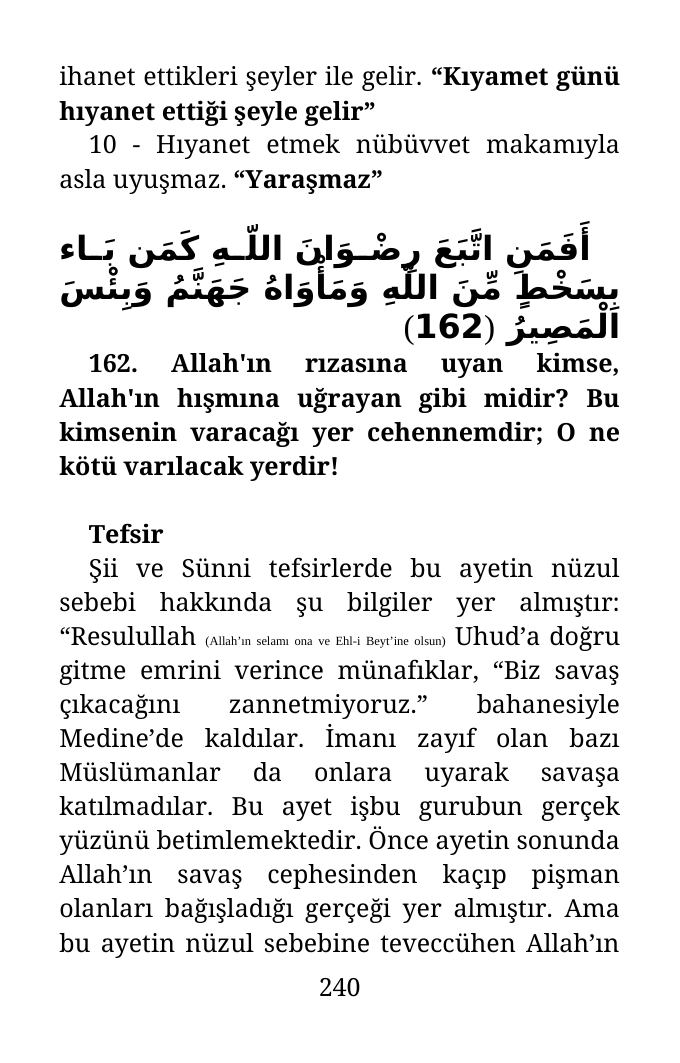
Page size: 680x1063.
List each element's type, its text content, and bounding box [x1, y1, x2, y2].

text أَفَمَنِ اتَّبَعَ رِضْوَانَ اللّهِ كَمَن بَاء بِسَخْطٍ مِّنَ اللّهِ وَمَأْوَاهُ جَهَنَّمُ وَبِئْسَ الْمَصِيرُ (162) [59, 229, 620, 346]
text 9 – Kıyamet; iyilerin iyiliklerini getirdikleri bir sahnedir. “iyilik ile gelir” Hainler ise ihanet ettikleri şeyler ile gelir. “Kıyamet günü hıyanet ettiği şeyle gelir” [59, 59, 620, 127]
text 162. Allah'ın rızasına uyan kimse, Allah'ın hışmına uğrayan gibi midir? Bu kimsenin varacağı yer cehennemdir; O ne kötü varılacak yerdir! [59, 346, 620, 482]
text Tefsir [59, 516, 620, 551]
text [59, 551, 620, 959]
text 10 - Hıyanet etmek nübüvvet makamıyla asla uyuşmaz. “Yaraşmaz” [59, 127, 620, 195]
